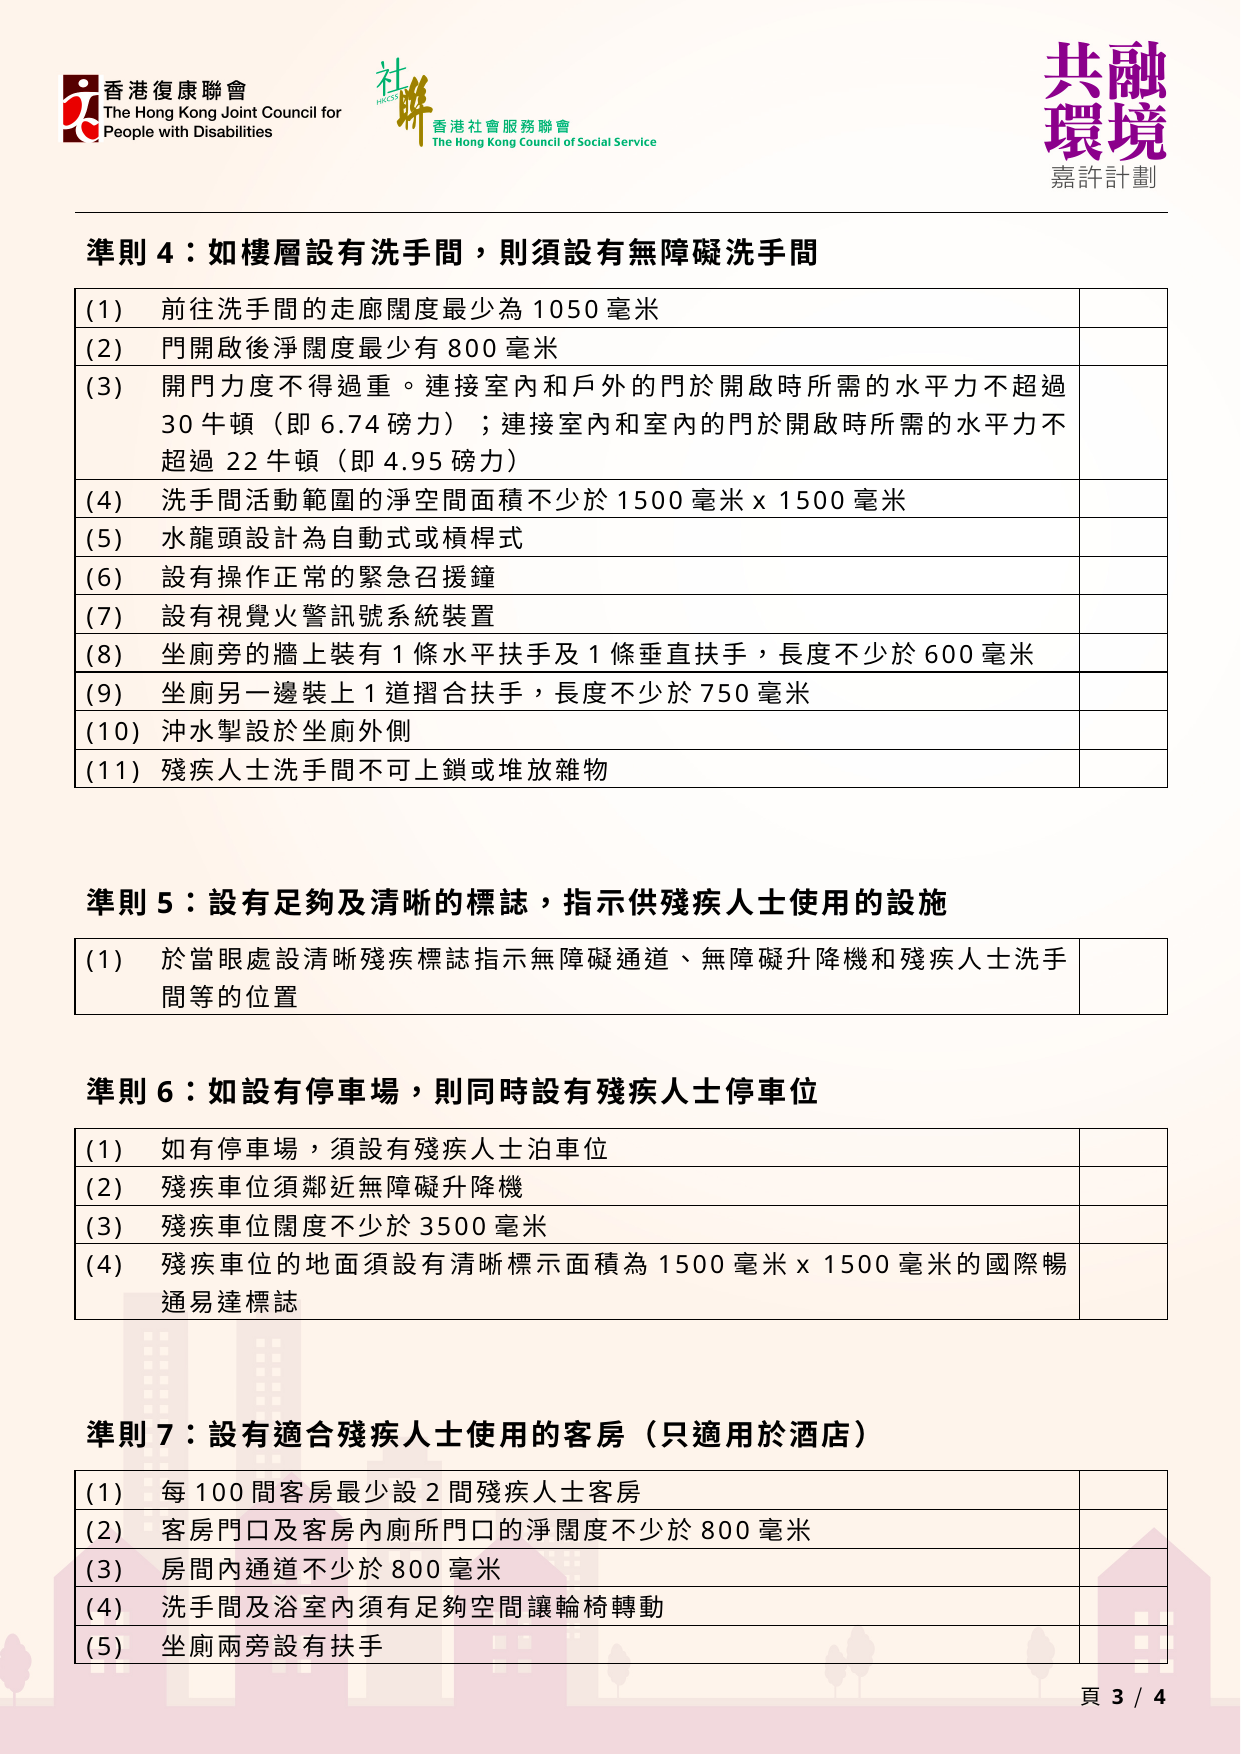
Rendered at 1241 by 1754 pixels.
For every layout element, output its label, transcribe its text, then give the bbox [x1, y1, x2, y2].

table_cell 於當眼處設清晰殘疾標誌指示無障礙通道、無障礙升降機和殘疾人士洗手間等的位置 [76, 939, 1079, 1014]
table_cell 門開啟後淨闊度最少有800毫米 [76, 328, 1079, 365]
table_cell 開門力度不得過重。連接室內和戶外的門於開啟時所需的水平力不超過 30牛頓（即6.74磅力）；連接室內和室內的門於開啟時所需的水平力不超過 22牛頓（即4.95磅力） [76, 366, 1079, 479]
table_cell 坐廁旁的牆上裝有1條水平扶手及1條垂直扶手，長度不少於600毫米 [76, 634, 1079, 671]
table_cell [1080, 1167, 1167, 1205]
table_cell [1080, 1129, 1167, 1166]
table_cell [1080, 518, 1167, 556]
table_cell 殘疾車位的地面須設有清晰標示面積為1500毫米x 1500毫米的國際暢通易達標誌 [76, 1244, 1079, 1319]
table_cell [75, 213, 1168, 288]
table_cell [1080, 711, 1167, 748]
table_cell 洗手間及浴室內須有足夠空間讓輪椅轉動 [76, 1587, 1079, 1624]
table_cell 洗手間活動範圍的淨空間面積不少於1500毫米x 1500毫米 [76, 480, 1079, 517]
table_cell 房間內通道不少於800毫米 [76, 1549, 1079, 1586]
table_cell [1080, 1471, 1167, 1509]
table_cell [1080, 480, 1167, 517]
table_cell 殘疾車位闊度不少於3500毫米 [76, 1206, 1079, 1243]
table_cell 坐廁另一邊裝上1道摺合扶手，長度不少於750毫米 [76, 673, 1079, 710]
table_cell [1080, 939, 1167, 1014]
table_cell 殘疾車位須鄰近無障礙升降機 [76, 1167, 1079, 1205]
table_cell 準則5：設有足夠及清晰的標誌，指示供殘疾人士使用的設施 [75, 788, 1168, 938]
table_cell 沖水掣設於坐廁外側 [76, 711, 1079, 748]
table_cell [1080, 1626, 1167, 1663]
table_cell [1080, 750, 1167, 787]
table_cell 前往洗手間的走廊闊度最少為1050毫米 [76, 289, 1079, 327]
table_cell [1080, 595, 1167, 633]
table_cell [1080, 673, 1167, 710]
table_cell [1080, 1244, 1167, 1319]
table_cell 每100間客房最少設2間殘疾人士客房 [76, 1471, 1079, 1509]
picture [0, 0, 1241, 1754]
table_cell [1080, 1206, 1167, 1243]
table_cell [1080, 289, 1167, 327]
table_cell 坐廁兩旁設有扶手 [76, 1626, 1079, 1663]
table_cell 設有操作正常的緊急召援鐘 [76, 557, 1079, 594]
table_cell [1080, 634, 1167, 671]
table_cell 客房門口及客房內廁所門口的淨闊度不少於800毫米 [76, 1510, 1079, 1547]
table_cell [1080, 1549, 1167, 1586]
table_cell 準則7：設有適合殘疾人士使用的客房（只適用於酒店） [75, 1320, 1168, 1470]
table_cell 水龍頭設計為自動式或槓桿式 [76, 518, 1079, 556]
table_cell [1080, 366, 1167, 479]
table_cell 殘疾人士洗手間不可上鎖或堆放雜物 [76, 750, 1079, 787]
table_cell [1080, 1510, 1167, 1547]
table_cell [1080, 1587, 1167, 1624]
table_cell 如有停車場，須設有殘疾人士泊車位 [76, 1129, 1079, 1166]
table_cell [1080, 328, 1167, 365]
table_cell [1080, 557, 1167, 594]
table_header 準則6：如設有停車場，則同時設有殘疾人士停車位 [75, 1053, 1168, 1128]
table_cell 設有視覺火警訊號系統裝置 [76, 595, 1079, 633]
